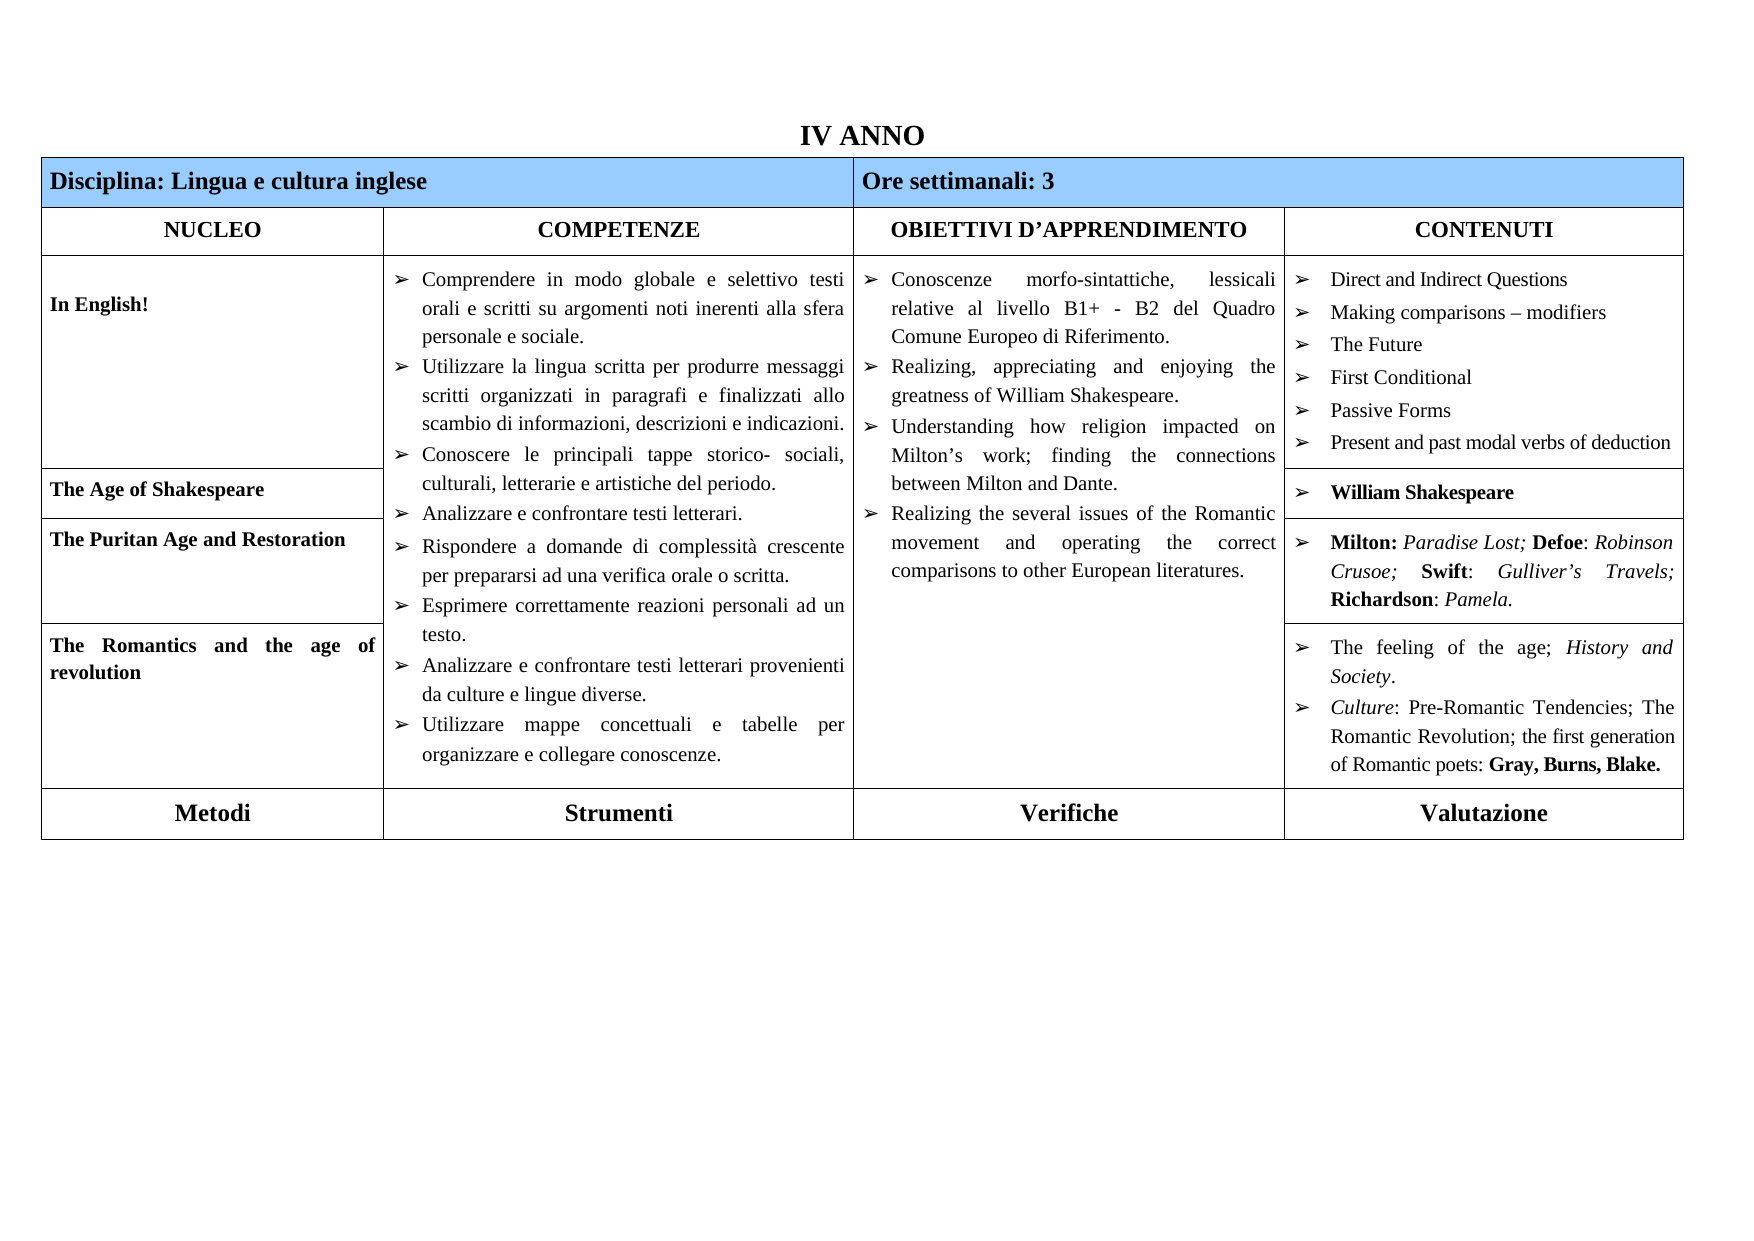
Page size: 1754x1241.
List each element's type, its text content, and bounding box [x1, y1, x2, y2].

text IV ANNO [118, 118, 1606, 152]
table_header Ore settimanali: 3 [854, 158, 1683, 207]
table_cell Conoscenze morfo-sintattiche, lessicali relative al livello B1+ - B2 del Quadro Comune Europeo di Riferimento. Realizing, appreciating and enjoying the greatness of William Shakespeare. Understanding how religion impacted on Milton’s work; finding the connections between Milton and Dante. Realizing the several issues of the Romantic movement and operating the correct comparisons to other European literatures. [854, 256, 1284, 788]
table_cell Comprendere in modo globale e selettivo testi orali e scritti su argomenti noti inerenti alla sfera personale e sociale. Utilizzare la lingua scritta per produrre messaggi scritti organizzati in paragrafi e finalizzati allo scambio di informazioni, descrizioni e indicazioni. Conoscere le principali tappe storico- sociali, culturali, letterarie e artistiche del periodo. Analizzare e confrontare testi letterari. Rispondere a domande di complessità crescente per prepararsi ad una verifica orale o scritta. Esprimere correttamente reazioni personali ad un testo. Analizzare e confrontare testi letterari provenienti da culture e lingue diverse. Utilizzare mappe concettuali e tabelle per organizzare e collegare conoscenze. [384, 256, 853, 788]
table_cell The Romantics and the age of revolution [42, 624, 383, 788]
table_header Disciplina: Lingua e cultura inglese [42, 158, 853, 207]
table_cell COMPETENZE [384, 208, 853, 255]
table_cell Direct and Indirect Questions Making comparisons – modifiers The Future First Conditional Passive Forms Present and past modal verbs of deduction [1285, 256, 1683, 468]
table_cell OBIETTIVI D’APPRENDIMENTO [854, 208, 1284, 255]
table_cell The Age of Shakespeare [42, 469, 383, 518]
table_cell In English! [42, 256, 383, 468]
table_cell Strumenti [384, 789, 853, 839]
table_cell The Puritan Age and Restoration [42, 519, 383, 623]
table_cell Metodi [42, 789, 383, 839]
table_cell William Shakespeare [1285, 469, 1683, 518]
table_cell Verifiche [854, 789, 1284, 839]
table_cell Milton: Paradise Lost; Defoe: Robinson Crusoe; Swift: Gulliver’s Travels; Richardson: Pamela. [1285, 519, 1683, 623]
table_cell CONTENUTI [1285, 208, 1683, 255]
table_cell Valutazione [1285, 789, 1683, 839]
table_cell The feeling of the age; History and Society. Culture: Pre-Romantic Tendencies; The Romantic Revolution; the first generation of Romantic poets: Gray, Burns, Blake. [1285, 624, 1683, 788]
table_cell NUCLEO [42, 208, 383, 255]
